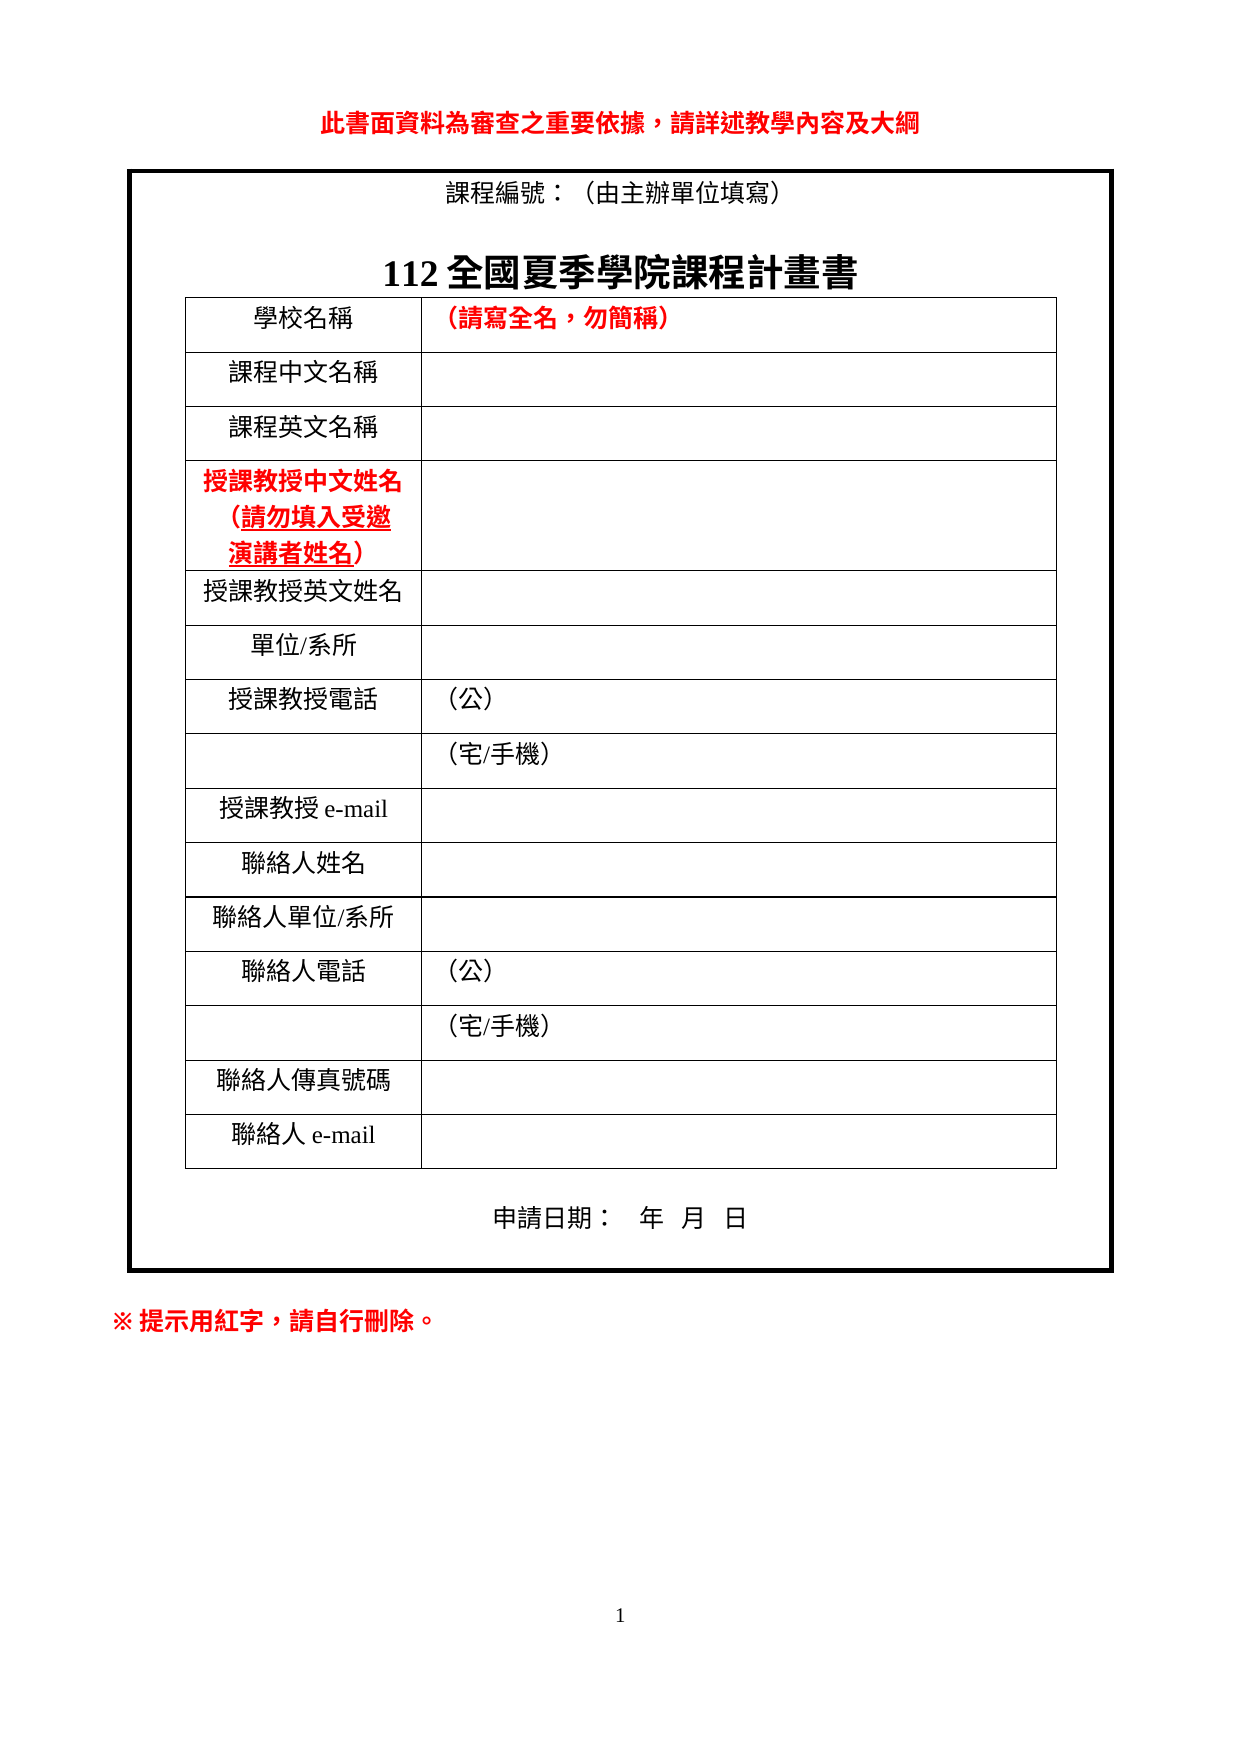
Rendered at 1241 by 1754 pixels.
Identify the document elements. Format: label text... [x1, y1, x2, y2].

text ※ 提示用紅字，請自行刪除。 [112, 1301, 1128, 1337]
text 此書面資料為審查之重要依據，請詳述教學內容及大綱 [112, 103, 1128, 140]
table_header 課程編號：（由主辦單位填寫） 112全國夏季學院課程計畫書 申請日期： 年 月 日 [132, 173, 1109, 1268]
